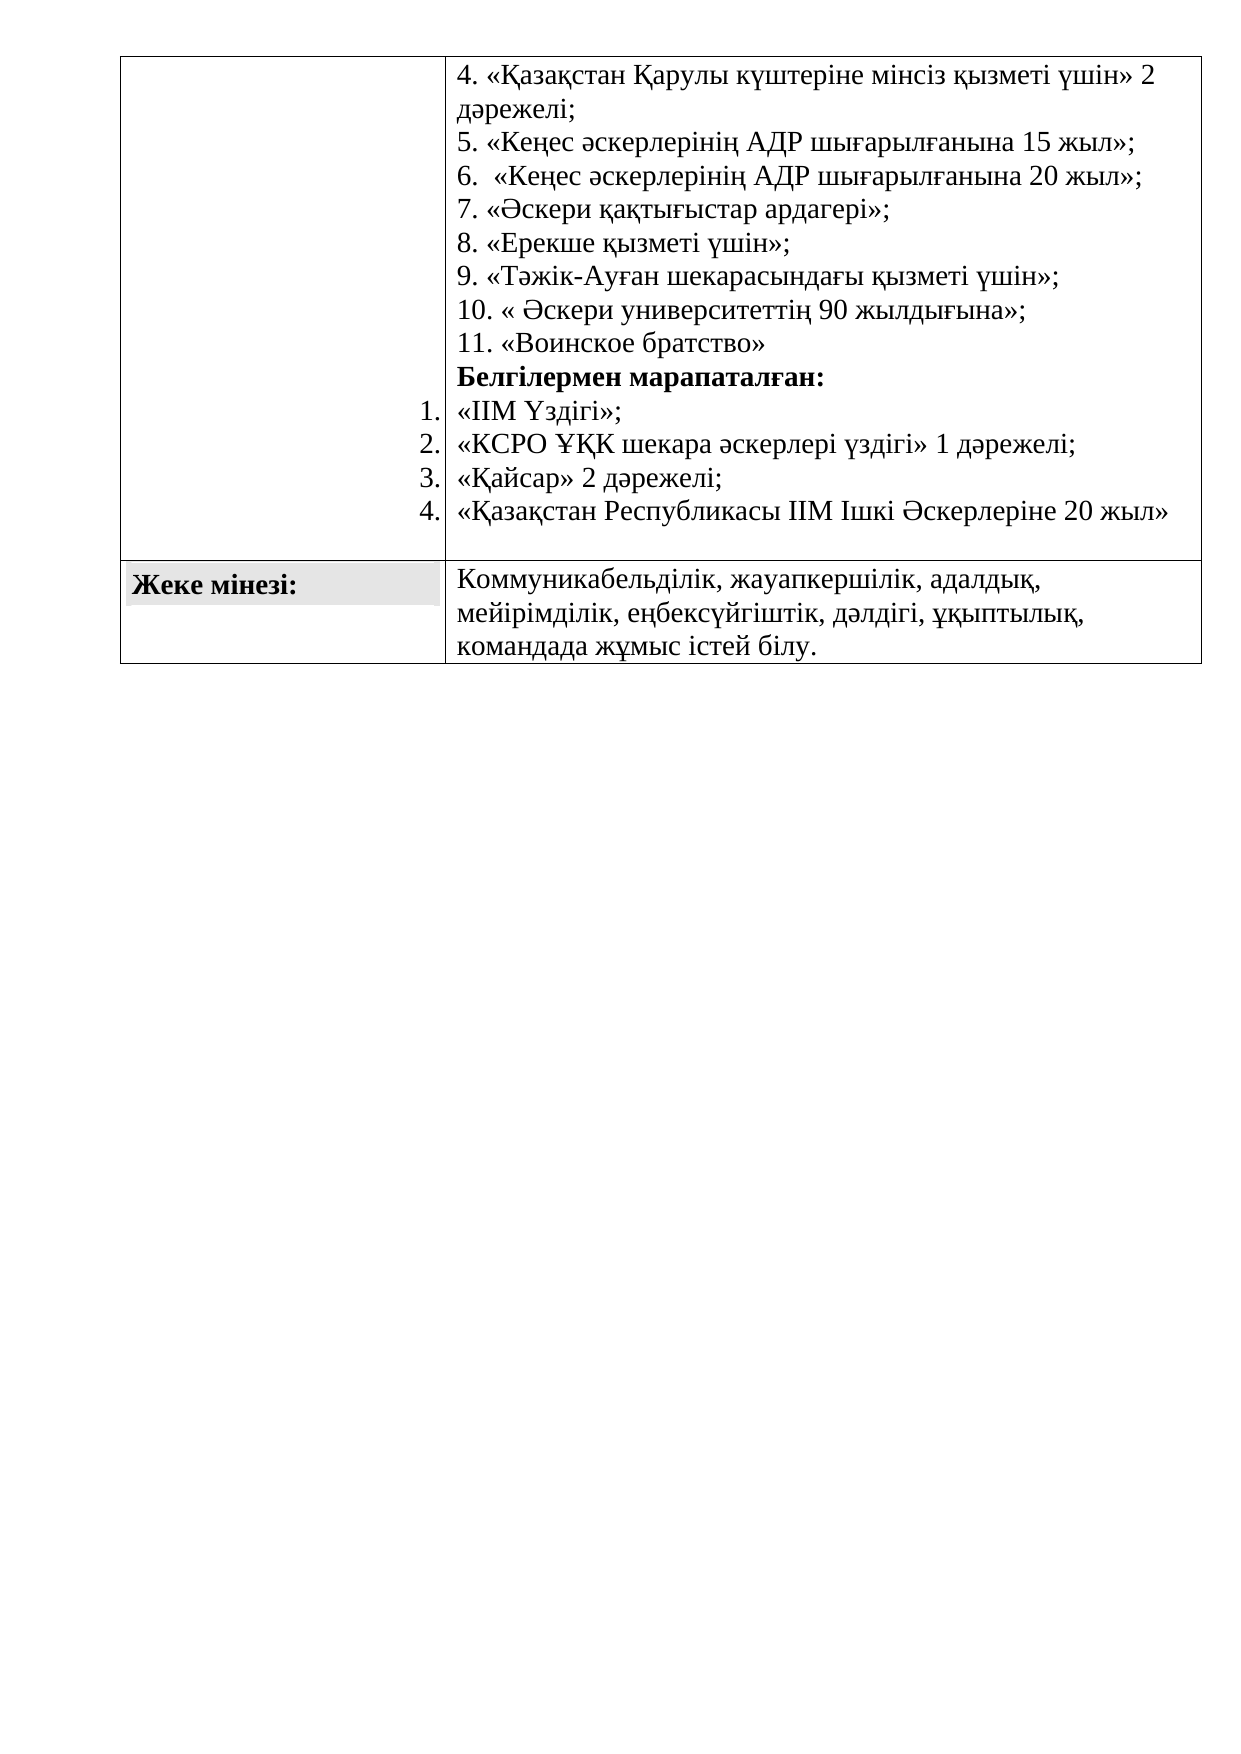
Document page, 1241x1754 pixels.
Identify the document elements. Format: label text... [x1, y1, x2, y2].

table_cell Қосымша ақпараттар: [121, 57, 445, 560]
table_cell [446, 57, 1201, 560]
table_cell Коммуникабельділік, жауапкершілік, адалдық, мейірімділік, еңбексүйгіштік, дәлдігі, ұқыптылық, командада жұмыс істей білу. [446, 561, 1201, 663]
table_cell Жеке мінезі: [121, 561, 445, 663]
